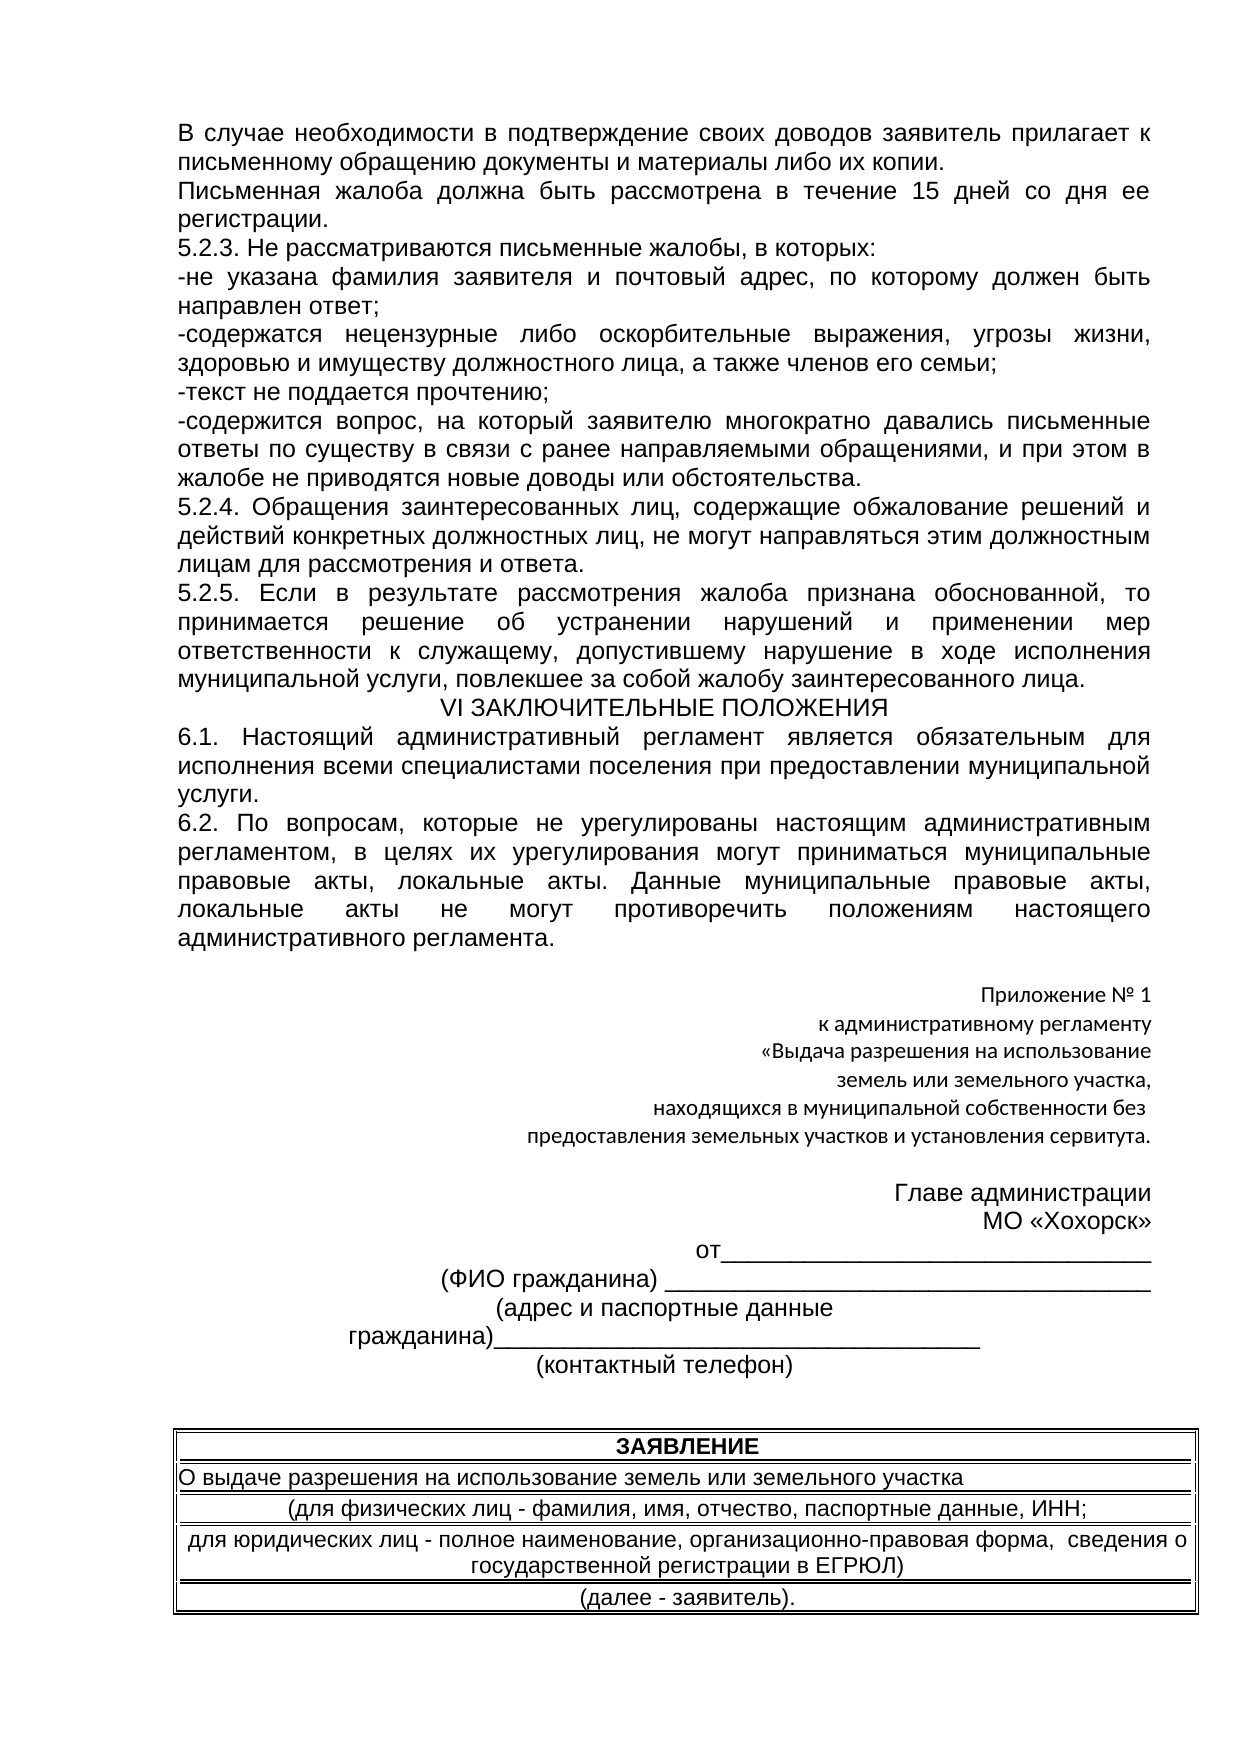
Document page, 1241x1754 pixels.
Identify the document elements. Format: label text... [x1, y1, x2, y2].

text от_______________________________ [177, 1235, 1152, 1264]
text 5.2.5. Если в результате рассмотрения жалоба признана обоснованной, то принимается решение об устранении нарушений и применении мер ответственности к служащему, допустившему нарушение в ходе исполнения муниципальной услуги, повлекшее за собой жалобу заинтересованного лица. [177, 578, 1152, 693]
text 6.1. Настоящий административный регламент является обязательным для исполнения всеми специалистами поселения при предоставлении муниципальной услуги. [177, 722, 1152, 808]
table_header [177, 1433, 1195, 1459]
text 5.2.3. Не рассматриваются письменные жалобы, в которых: [177, 233, 1152, 262]
text Письменная жалоба должна быть рассмотрена в течение 15 дней со дня ее регистрации. [177, 176, 1152, 233]
text к административному регламенту [177, 1009, 1152, 1037]
text В случае необходимости в подтверждение своих доводов заявитель прилагает к письменному обращению документы и материалы либо их копии. [177, 118, 1152, 176]
text предоставления земельных участков и установления сервитута. [177, 1121, 1152, 1149]
text «Выдача разрешения на использование [177, 1037, 1152, 1065]
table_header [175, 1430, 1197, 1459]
text -не указана фамилия заявителя и почтовый адрес, по которому должен быть направлен ответ; [177, 262, 1152, 319]
text МО «Хохорск» [177, 1206, 1152, 1235]
text земель или земельного участка, [177, 1065, 1152, 1093]
text (адрес и паспортные данные гражданина)___________________________________ [177, 1292, 1152, 1350]
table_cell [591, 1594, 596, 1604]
text Приложение № 1 [177, 981, 1152, 1009]
text -содержится вопрос, на который заявителю многократно давались письменные ответы по существу в связи с ранее направляемыми обращениями, и при этом в жалобе не приводятся новые доводы или обстоятельства. [177, 406, 1152, 492]
text Главе администрации [177, 1177, 1152, 1206]
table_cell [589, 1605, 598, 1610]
text VI ЗАКЛЮЧИТЕЛЬНЫЕ ПОЛОЖЕНИЯ [177, 693, 1152, 722]
text 5.2.4. Обращения заинтересованных лиц, содержащие обжалование решений и действий конкретных должностных лиц, не могут направляться этим должностным лицам для рассмотрения и ответа. [177, 492, 1152, 578]
text находящихся в муниципальной собственности без [177, 1093, 1152, 1121]
text -текст не поддается прочтению; [177, 377, 1152, 406]
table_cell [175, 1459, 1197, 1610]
text 6.2. По вопросам, которые не урегулированы настоящим административным регламентом, в целях их урегулирования могут приниматься муниципальные правовые акты, локальные акты. Данные муниципальные правовые акты, локальные акты не могут противоречить положениям настоящего административного регламента. [177, 808, 1152, 952]
text (контактный телефон) [177, 1350, 1152, 1379]
text -содержатся нецензурные либо оскорбительные выражения, угрозы жизни, здоровью и имуществу должностного лица, а также членов его семьи; [177, 319, 1152, 377]
text (ФИО гражданина) ___________________________________ [177, 1264, 1152, 1292]
